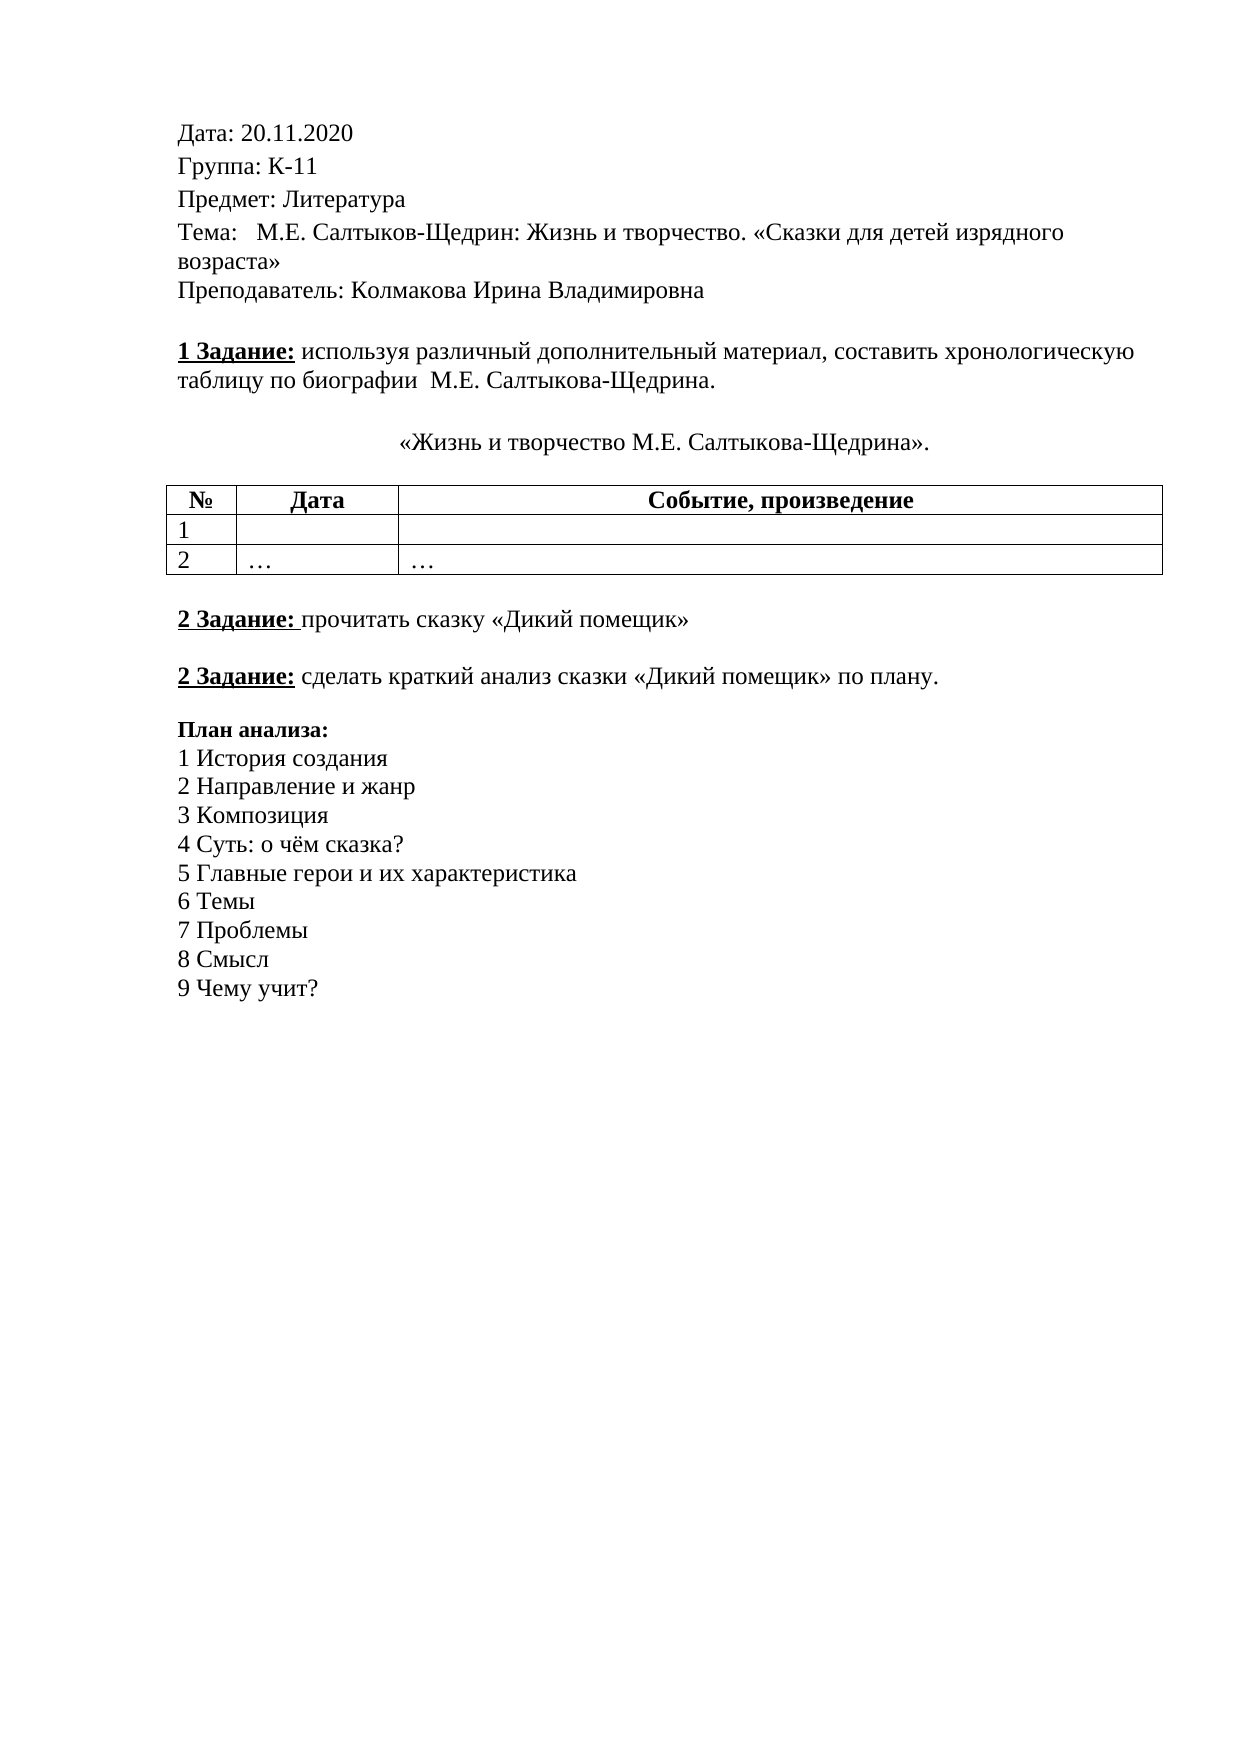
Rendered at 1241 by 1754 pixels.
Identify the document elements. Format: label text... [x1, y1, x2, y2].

text 4 Суть: о чём сказка? [177, 829, 1152, 858]
table_cell [399, 515, 1162, 544]
text План анализа: [177, 716, 1152, 743]
table_cell [237, 515, 398, 544]
text 8 Смысл [177, 944, 1152, 973]
table_cell 2 [167, 545, 236, 574]
table_header Дата [237, 486, 398, 514]
text 2 Задание: прочитать сказку «Дикий помещик» [177, 604, 1152, 632]
text Преподаватель: Колмакова Ирина Владимировна [177, 275, 1152, 303]
text 5 Главные герои и их характеристика [177, 858, 1152, 886]
text 9 Чему учит? [177, 973, 1152, 1001]
text 6 Темы [177, 886, 1152, 915]
text «Жизнь и творчество М.Е. Салтыкова-Щедрина». [177, 427, 1152, 456]
table_cell 1 [167, 515, 236, 544]
text 2 Направление и жанр [177, 771, 1152, 800]
text Предмет: Литература [177, 184, 1152, 213]
table_header № [167, 486, 236, 514]
text 3 Композиция [177, 800, 1152, 829]
text 1 Задание: используя различный дополнительный материал, составить хронологическую таблицу по биографии М.Е. Салтыкова-Щедрина. [177, 336, 1152, 394]
text Дата: 20.11.2020 [177, 118, 1152, 147]
text Группа: К-11 [177, 151, 1152, 180]
text 2 Задание: сделать краткий анализ сказки «Дикий помещик» по плану. [177, 661, 1152, 690]
text 7 Проблемы [177, 915, 1152, 944]
table_header Событие, произведение [399, 486, 1162, 514]
text 1 История создания [177, 743, 1152, 771]
text Тема: М.Е. Салтыков-Щедрин: Жизнь и творчество. «Сказки для детей изрядного возраста» [177, 217, 1152, 275]
table_cell … [399, 545, 1162, 574]
table_cell … [237, 545, 398, 574]
